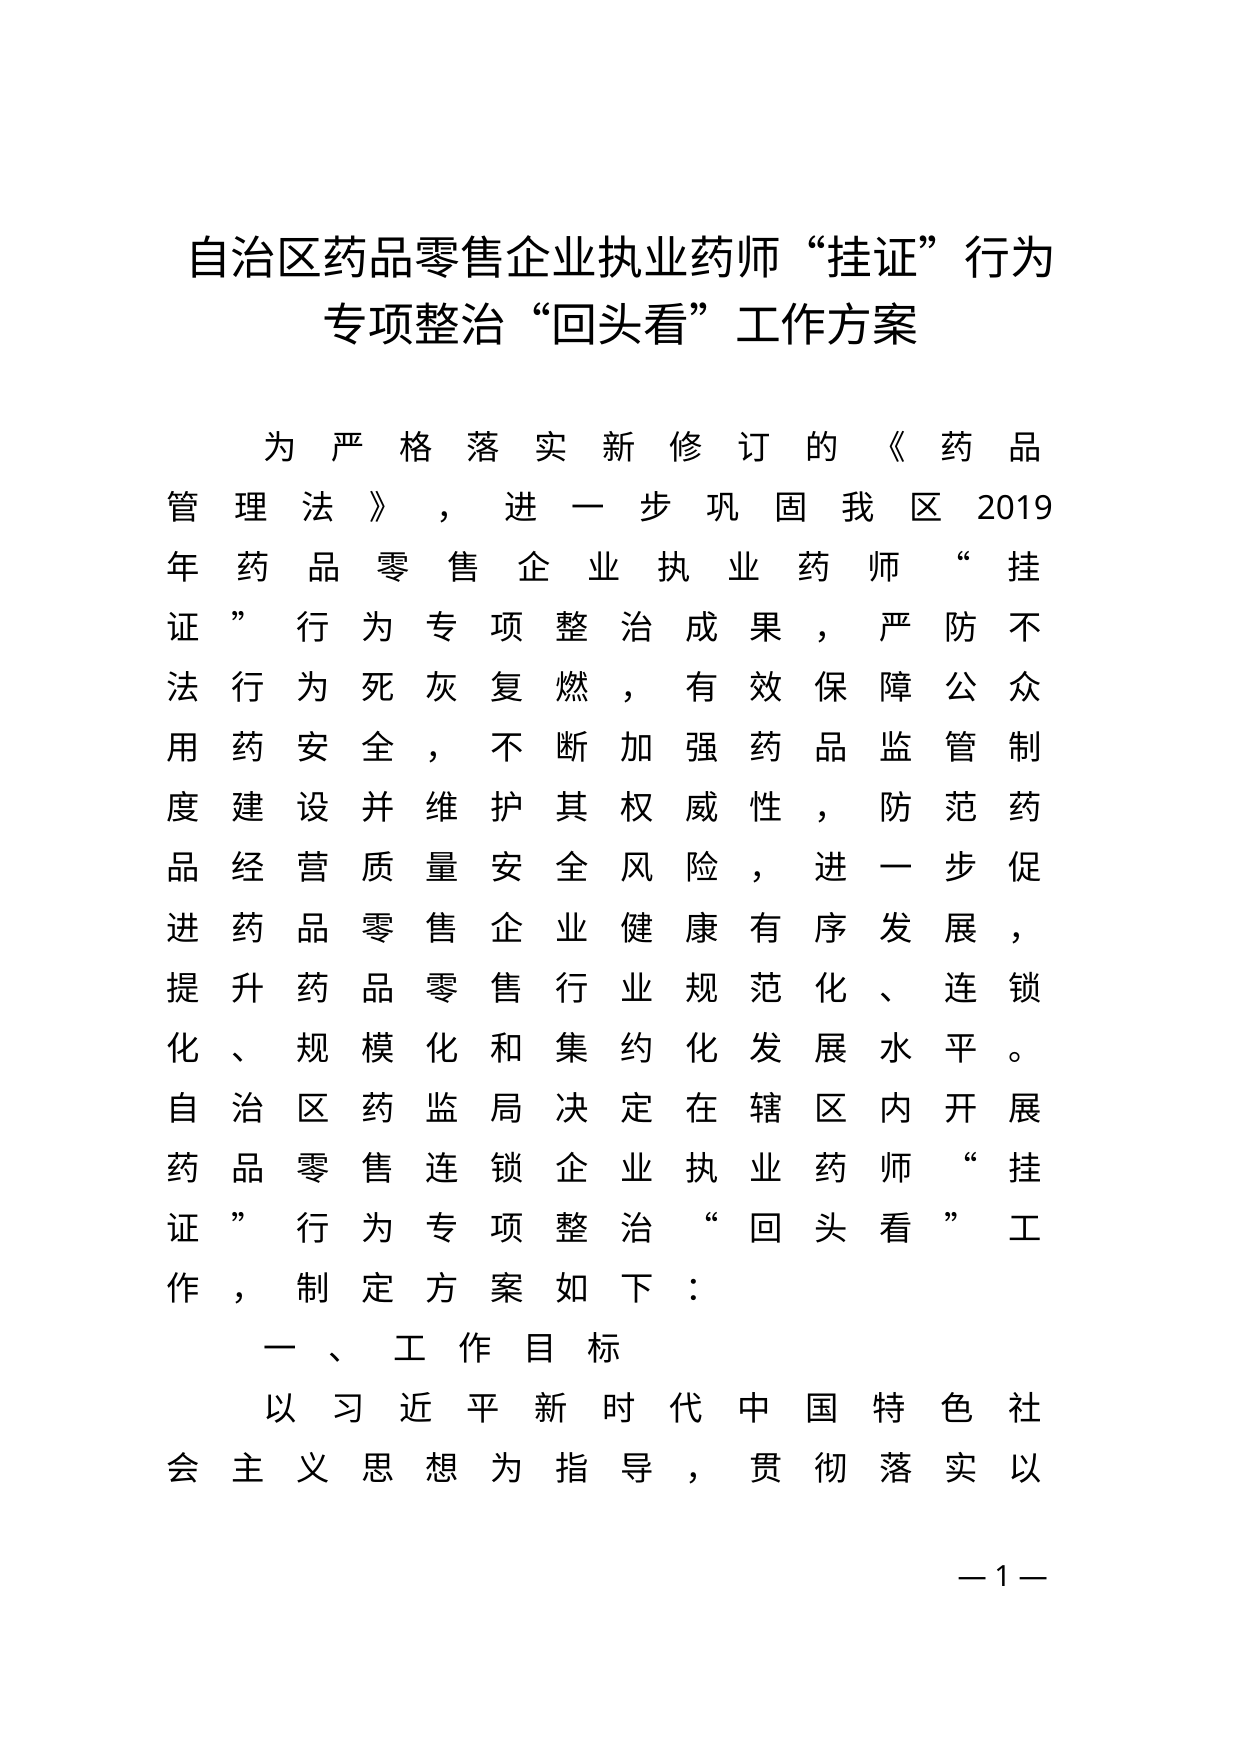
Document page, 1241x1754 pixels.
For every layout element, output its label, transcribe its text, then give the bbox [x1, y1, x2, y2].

text 为严格落实新修订的《药品管理法》，进一步巩固我区2019年药品零售企业执业药师“挂证”行为专项整治成果，严防不法行为死灰复燃，有效保障公众用药安全，不断加强药品监管制度建设并维护其权威性，防范药品经营质量安全风险，进一步促进药品零售企业健康有序发展，提升药品零售行业规范化、连锁化、规模化和集约化发展水平。自治区药监局决定在辖区内开展药品零售连锁企业执业药师“挂证”行为专项整治“回头看”工作，制定方案如下： [167, 414, 1074, 1316]
text 一、工作目标 [167, 1316, 1074, 1376]
text 自治区药品零售企业执业药师“挂证”行为 [167, 222, 1074, 288]
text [167, 1376, 1074, 1496]
text 专项整治“回头看”工作方案 [167, 288, 1074, 354]
